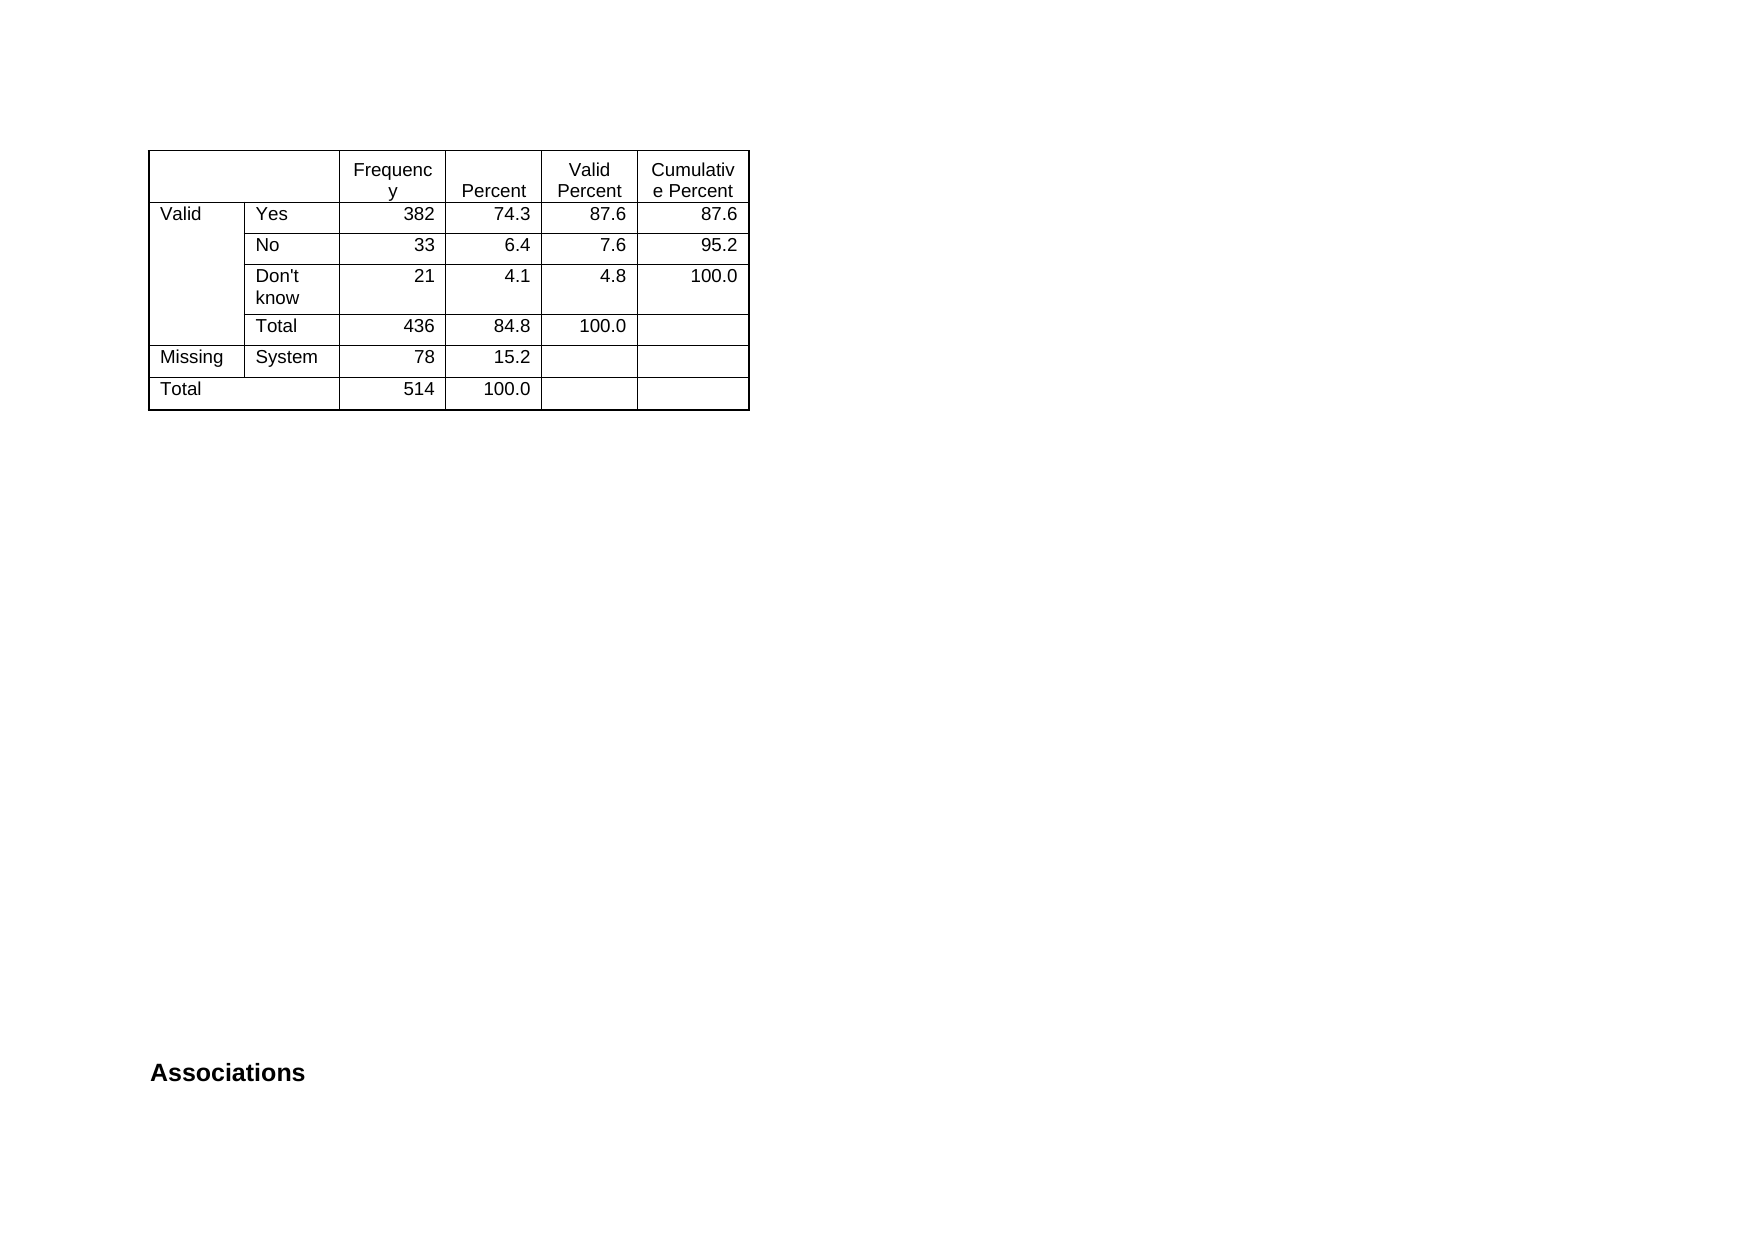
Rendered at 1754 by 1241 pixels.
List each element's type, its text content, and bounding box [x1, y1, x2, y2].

table_cell [638, 315, 748, 345]
table_cell Percent [446, 151, 541, 202]
table_cell [542, 346, 637, 377]
table_cell [638, 346, 748, 377]
table_cell Cumulative Percent [638, 151, 748, 202]
table_cell Frequency [340, 151, 445, 202]
table_cell Valid Percent [542, 151, 637, 202]
table_cell 7.6 [542, 234, 637, 264]
table_cell Valid [150, 203, 244, 345]
table_cell No [245, 234, 339, 264]
table_cell 84.8 [446, 315, 541, 345]
table_cell 87.6 [638, 203, 748, 233]
table_cell 33 [340, 234, 445, 264]
text Associations [150, 1058, 1604, 1086]
table_cell Yes [245, 203, 339, 233]
table_cell [542, 378, 637, 409]
table_cell 15.2 [446, 346, 541, 377]
table_cell 4.8 [542, 265, 637, 314]
table_cell System [245, 346, 339, 377]
table_cell 95.2 [638, 234, 748, 264]
table_cell 6.4 [446, 234, 541, 264]
table_cell 100.0 [542, 315, 637, 345]
table_cell 4.1 [446, 265, 541, 314]
table_cell 87.6 [542, 203, 637, 233]
table_cell Don't know [245, 265, 339, 314]
table_cell Total [245, 315, 339, 345]
table_cell 100.0 [638, 265, 748, 314]
table_cell 74.3 [446, 203, 541, 233]
table_cell 382 [340, 203, 445, 233]
table_cell 436 [340, 315, 445, 345]
table_cell [638, 378, 748, 409]
table_cell 78 [340, 346, 445, 377]
table_cell [150, 151, 339, 202]
table_cell Total [150, 378, 339, 409]
table_cell Missing [150, 346, 244, 377]
table_cell 100.0 [446, 378, 541, 409]
table_cell 514 [340, 378, 445, 409]
table_cell 21 [340, 265, 445, 314]
